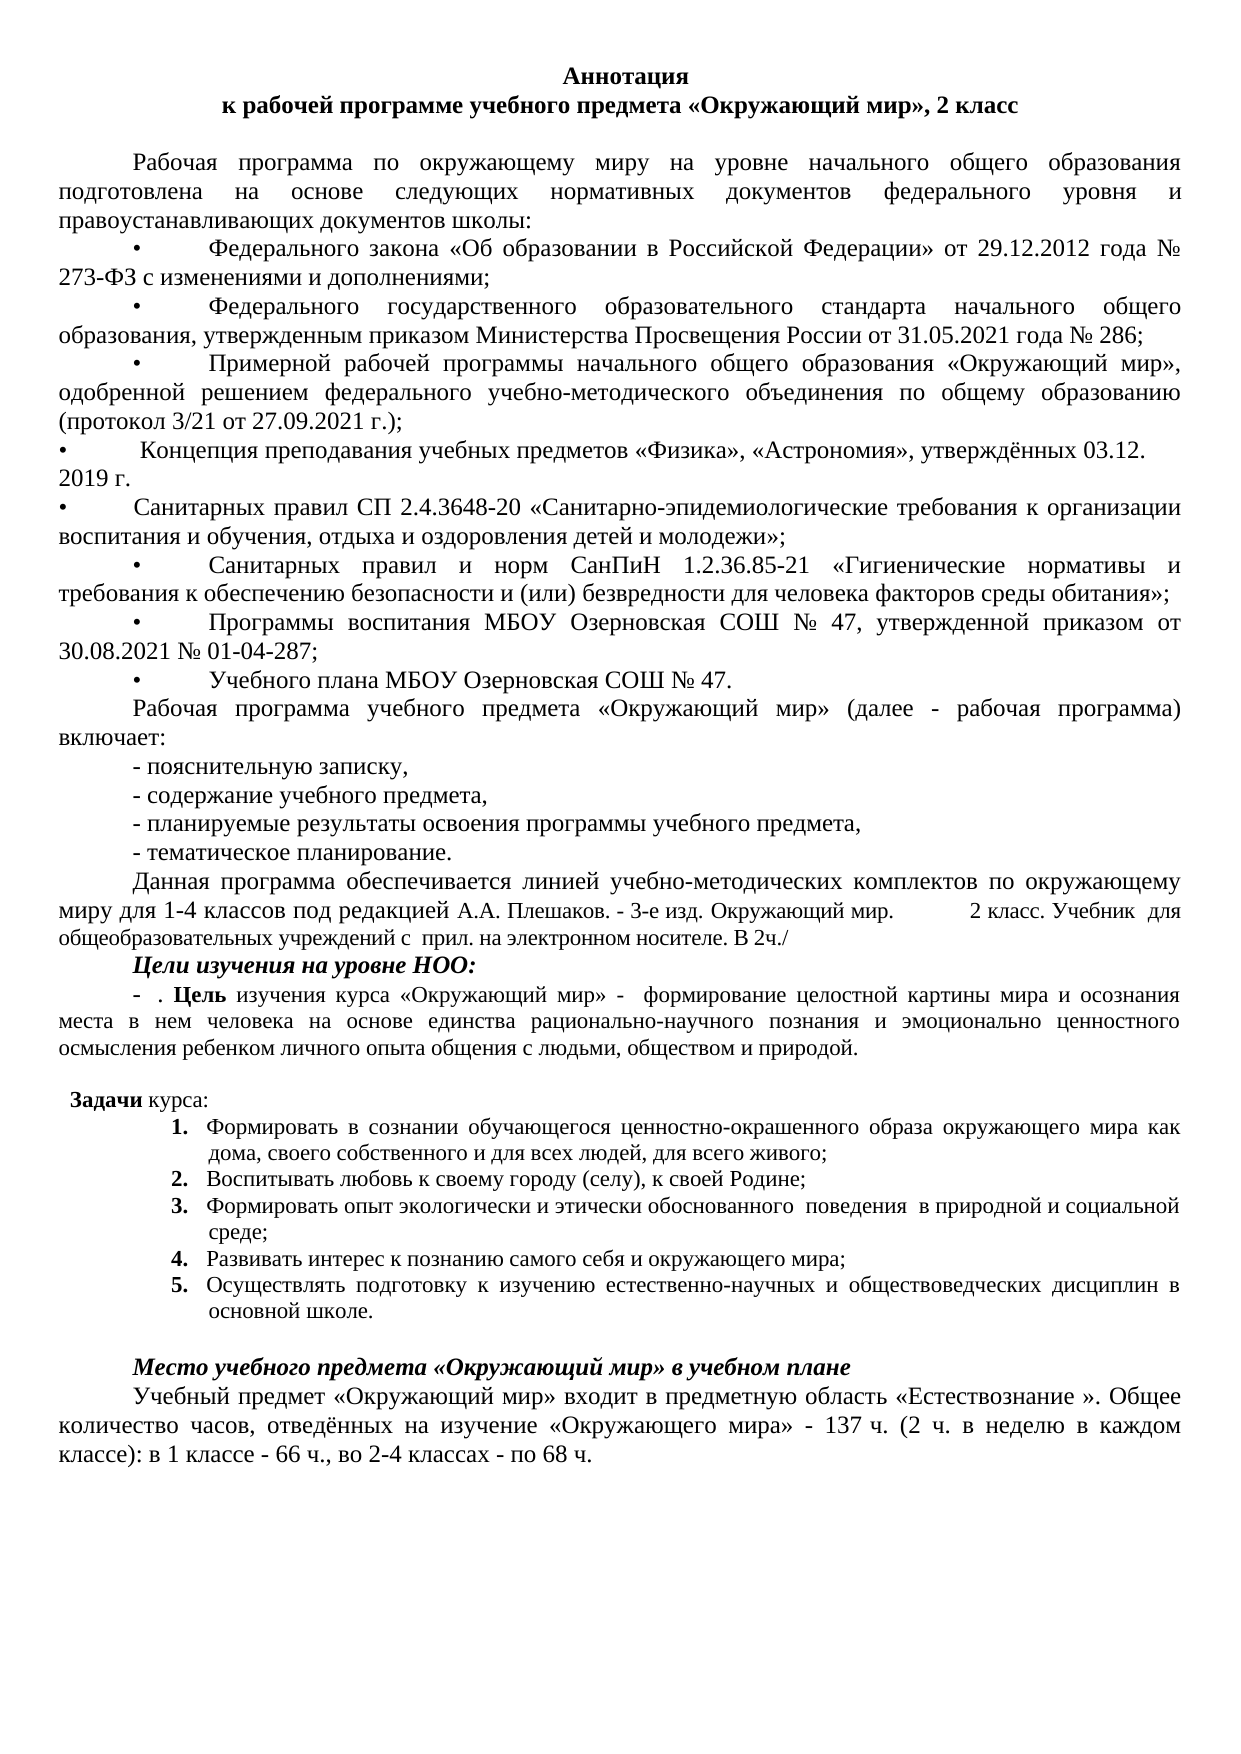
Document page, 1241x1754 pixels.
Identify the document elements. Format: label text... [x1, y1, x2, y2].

text Рабочая программа по окружающему миру на уровне начального общего образования подготовлена на основе следующих нормативных документов федерального уровня и правоустанавливающих документов школы: [58, 147, 1182, 233]
text • Федерального государственного образовательного стандарта начального общего образования, утвержденным приказом Министерства Просвещения России от 31.05.2021 года № 286; [58, 291, 1182, 348]
list Развивать интерес к познанию самого себя и окружающего мира; [171, 1244, 1182, 1271]
text • Программы воспитания МБОУ Озерновская СОШ № 47, утвержденной приказом от 30.08.2021 № 01-04-287; [58, 607, 1182, 665]
text Учебный предмет «Окружающий мир» входит в предметную область «Естествознание ». Общее количество часов, отведённых на изучение «Окружающего мира» - 137 ч. (2 ч. в неделю в каждом классе): в 1 классе - 66 ч., во 2-4 классах - по 68 ч. [58, 1381, 1182, 1467]
list Формировать опыт экологически и этически обоснованного поведения в природной и социальной среде; [171, 1192, 1182, 1244]
text - тематическое планирование. [58, 837, 1182, 866]
text • Санитарных правил СП 2.4.3648-20 «Санитарно-эпидемиологические требования к организации воспитания и обучения, отдыха и оздоровления детей и молодежи»; [58, 492, 1182, 550]
text - планируемые результаты освоения программы учебного предмета, [58, 808, 1182, 837]
list Осуществлять подготовку к изучению естественно-научных и обществоведческих дисциплин в основной школе. [171, 1271, 1182, 1324]
text к рабочей программе учебного предмета «Окружающий мир», 2 класс [58, 90, 1182, 118]
text • Федерального закона «Об образовании в Российской Федерации» от 29.12.2012 года № 273-ФЗ с изменениями и дополнениями; [58, 233, 1182, 291]
text Задачи курса: [58, 1086, 1182, 1113]
text Рабочая программа учебного предмета «Окружающий мир» (далее - рабочая программа) включает: [58, 693, 1182, 751]
text • Примерной рабочей программы начального общего образования «Окружающий мир», одобренной решением федерального учебно-методического объединения по общему образованию (протокол 3/21 от 27.09.2021 г.); [58, 348, 1182, 435]
text Цели изучения на уровне НОО: [58, 950, 1182, 979]
text - содержание учебного предмета, [58, 780, 1182, 808]
text - пояснительную записку, [58, 751, 1182, 780]
text • Учебного плана МБОУ Озерновская СОШ № 47. [58, 665, 1182, 693]
text • Концепция преподавания учебных предметов «Физика», «Астрономия», утверждённых 03.12. 2019 г. [58, 435, 1182, 492]
subtitle Аннотация [69, 61, 1182, 90]
text - . Цель изучения курса «Окружающий мир» - формирование целостной картины мира и осознания места в нем человека на основе единства рационально-научного познания и эмоционально ценностного осмысления ребенком личного опыта общения с людьми, обществом и природой. [58, 979, 1182, 1060]
text Данная программа обеспечивается линией учебно-методических комплектов по окружающему миру для 1-4 классов под редакцией А.А. Плешаков. - 3-е изд. Окружающий мир. 2 класс. Учебник для общеобразовательных учреждений с прил. на электронном носителе. В 2ч./ [58, 866, 1182, 950]
text Место учебного предмета «Окружающий мир» в учебном плане [58, 1352, 1182, 1381]
text • Санитарных правил и норм СанПиН 1.2.36.85-21 «Гигиенические нормативы и требования к обеспечению безопасности и (или) безвредности для человека факторов среды обитания»; [58, 550, 1182, 607]
list Воспитывать любовь к своему городу (селу), к своей Родине; [171, 1166, 1182, 1192]
list Формировать в сознании обучающегося ценностно-окрашенного образа окружающего мира как дома, своего собственного и для всех людей, для всего живого; [171, 1113, 1182, 1166]
